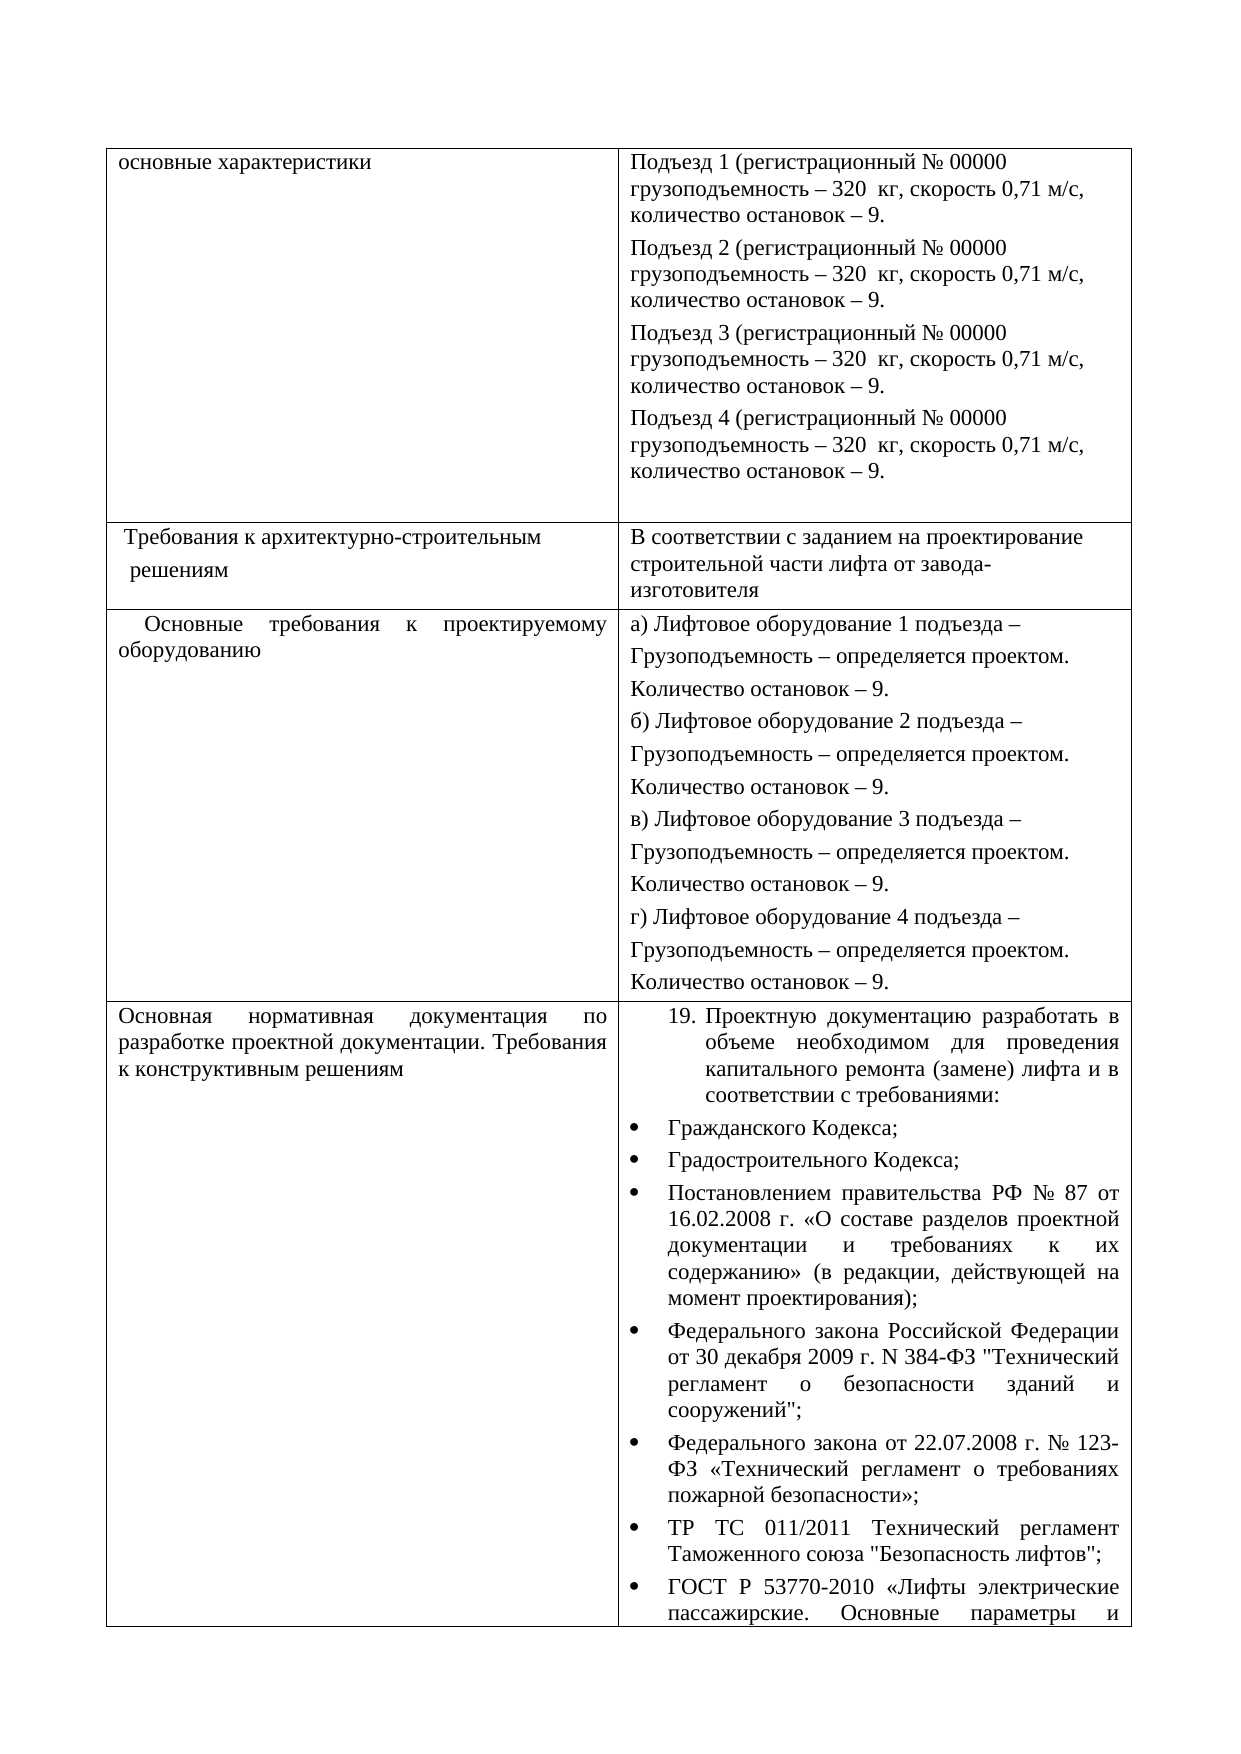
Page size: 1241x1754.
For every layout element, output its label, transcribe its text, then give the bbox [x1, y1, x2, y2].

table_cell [619, 1002, 1131, 1626]
table_cell В соответствии с заданием на проектирование строительной части лифта от завода-изготовителя [619, 523, 1131, 609]
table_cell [619, 149, 1131, 522]
table_cell Требования к архитектурно-строительным решениям [107, 523, 618, 609]
table_cell Основные требования к проектируемому оборудованию [107, 610, 618, 1001]
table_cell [107, 1002, 618, 1626]
table_cell а) Лифтовое оборудование 1 подъезда – Грузоподъемность – определяется проектом. Количество остановок – 9. б) Лифтовое оборудование 2 подъезда – Грузоподъемность – определяется проектом. Количество остановок – 9. в) Лифтовое оборудование 3 подъезда – Грузоподъемность – определяется проектом. Количество остановок – 9. г) Лифтовое оборудование 4 подъезда – Грузоподъемность – определяется проектом. Количество остановок – 9. [619, 610, 1131, 1001]
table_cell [107, 149, 618, 522]
